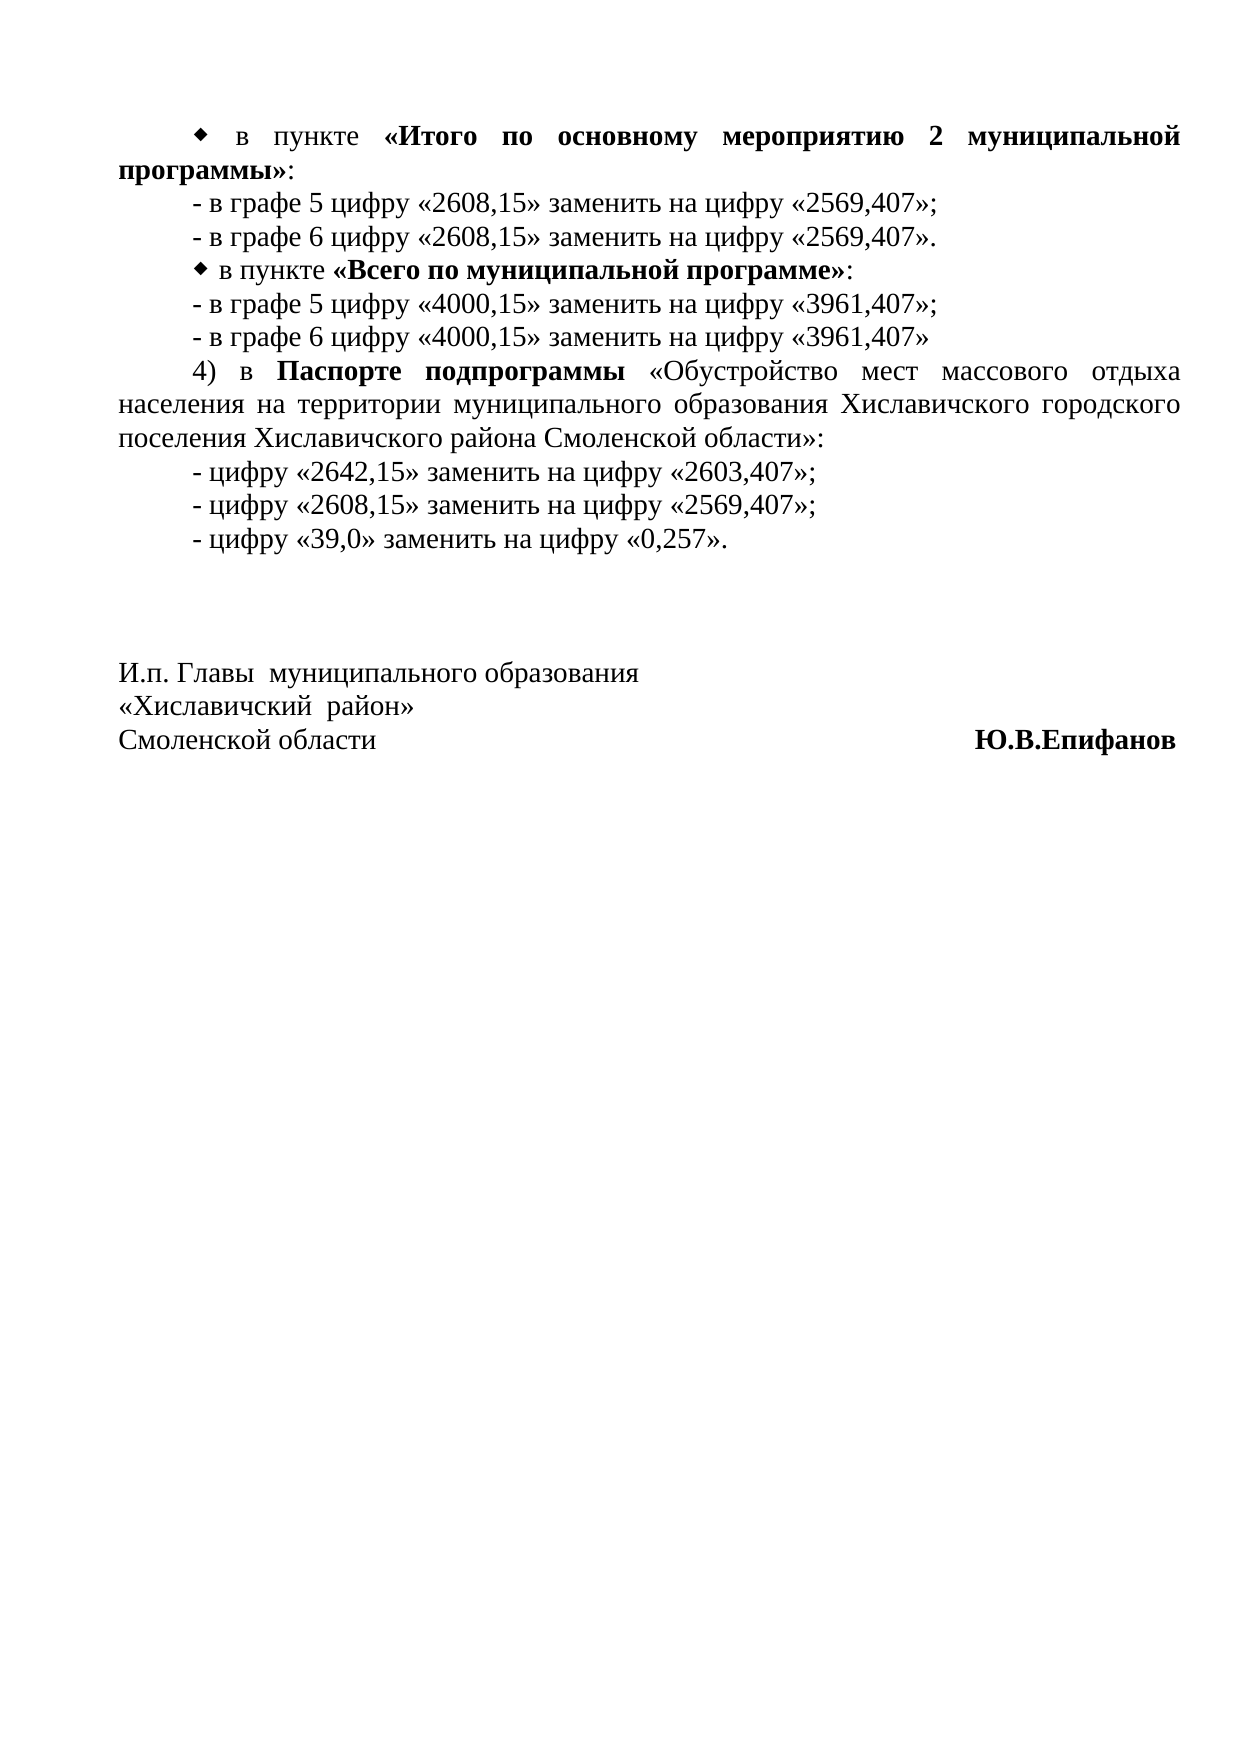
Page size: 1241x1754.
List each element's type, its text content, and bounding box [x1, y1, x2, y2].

text И.п. Главы муниципального образования [118, 655, 1181, 688]
text - цифру «39,0» заменить на цифру «0,257». [118, 521, 1181, 554]
text - в графе 6 цифру «2608,15» заменить на цифру «2569,407». [118, 219, 1181, 252]
text - цифру «2642,15» заменить на цифру «2603,407»; [118, 454, 1181, 487]
text в пункте «Всего по муниципальной программе»: [118, 252, 1181, 286]
text - в графе 5 цифру «4000,15» заменить на цифру «3961,407»; [118, 286, 1181, 319]
text «Хиславичский район» [118, 688, 1181, 722]
text - в графе 6 цифру «4000,15» заменить на цифру «3961,407» [118, 319, 1181, 353]
text Смоленской области Ю.В.Епифанов [118, 722, 1181, 756]
text в пункте «Итого по основному мероприятию 2 муниципальной программы»: [118, 118, 1181, 185]
text - в графе 5 цифру «2608,15» заменить на цифру «2569,407»; [118, 185, 1181, 219]
text - цифру «2608,15» заменить на цифру «2569,407»; [118, 487, 1181, 521]
text 4) в Паспорте подпрограммы «Обустройство мест массового отдыха населения на территории муниципального образования Хиславичского городского поселения Хиславичского района Смоленской области»: [118, 353, 1181, 454]
